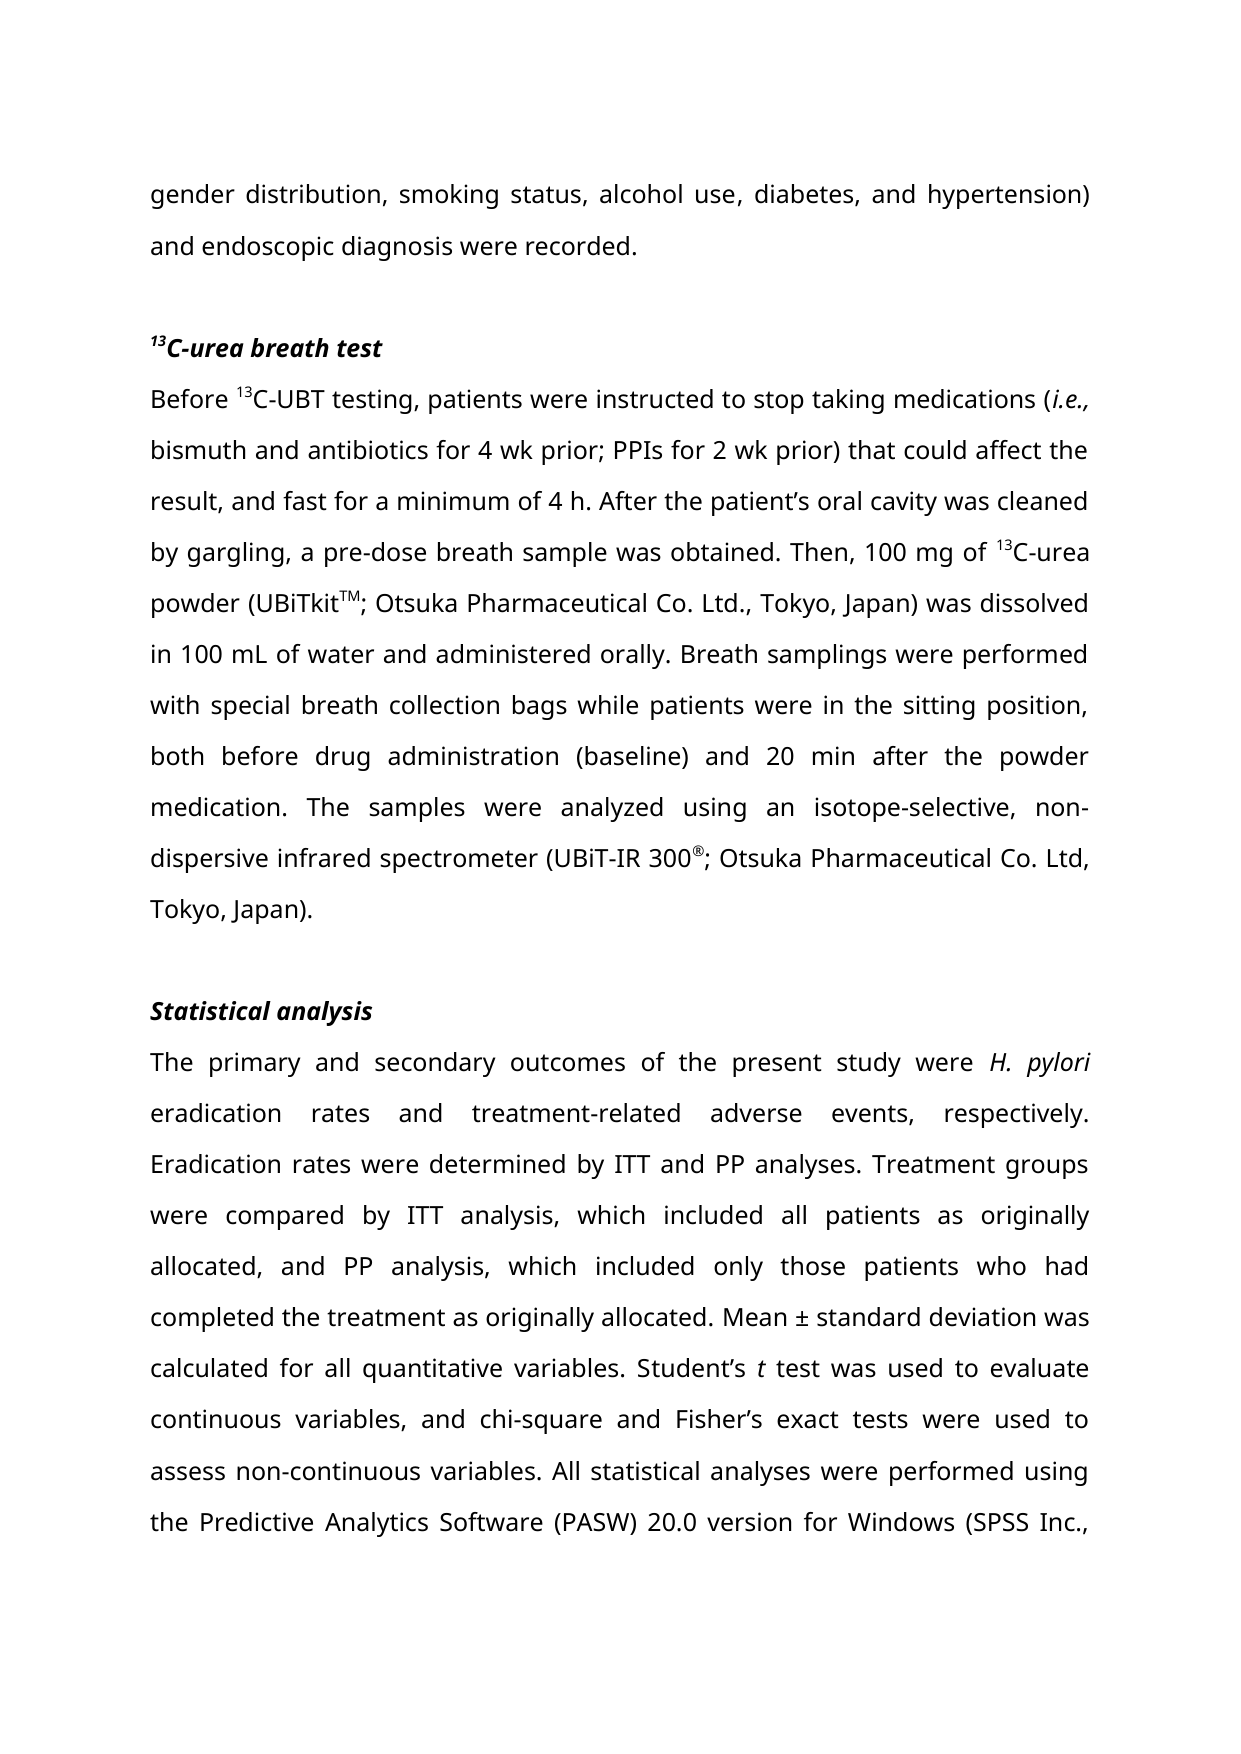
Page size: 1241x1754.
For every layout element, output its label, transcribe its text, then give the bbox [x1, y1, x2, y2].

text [150, 1045, 1090, 1538]
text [150, 177, 1090, 262]
text Statistical analysis [150, 994, 1090, 1028]
text 13C-urea breath test [150, 330, 1090, 364]
text Before 13C-UBT testing, patients were instructed to stop taking medications (i.e., bismuth and antibiotics for 4 wk prior; PPIs for 2 wk prior) that could affect the result, and fast for a minimum of 4 h. After the patient’s oral cavity was cleaned by gargling, a pre-dose breath sample was obtained. Then, 100 mg of 13C-urea powder (UBiTkitTM; Otsuka Pharmaceutical Co. Ltd., Tokyo, Japan) was dissolved in 100 mL of water and administered orally. Breath samplings were performed with special breath collection bags while patients were in the sitting position, both before drug administration (baseline) and 20 min after the powder medication. The samples were analyzed using an isotope-selective, non-dispersive infrared spectrometer (UBiT-IR 300®; Otsuka Pharmaceutical Co. Ltd, Tokyo, Japan). [150, 381, 1090, 926]
